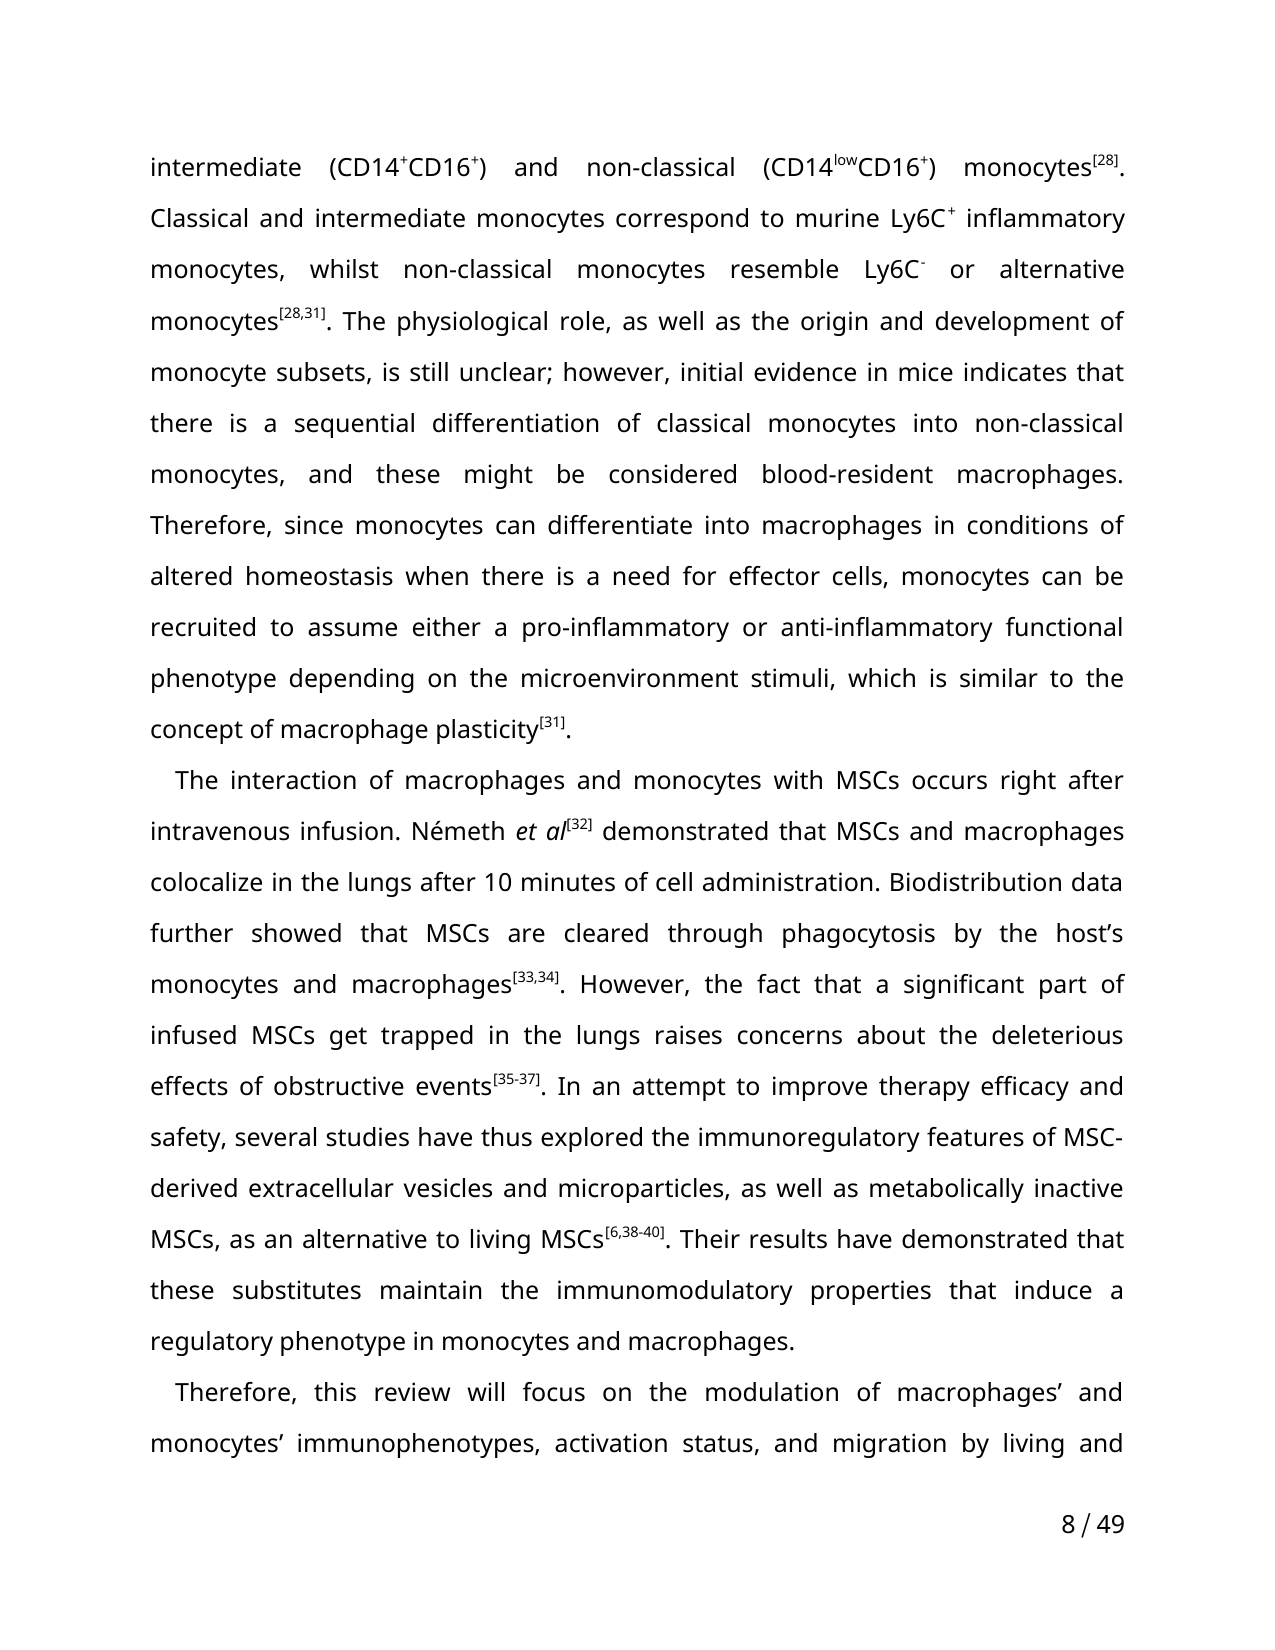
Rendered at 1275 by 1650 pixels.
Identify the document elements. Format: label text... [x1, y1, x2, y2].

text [150, 1375, 1125, 1460]
text The interaction of macrophages and monocytes with MSCs occurs right after intravenous infusion. Németh et al[32] demonstrated that MSCs and macrophages colocalize in the lungs after 10 minutes of cell administration. Biodistribution data further showed that MSCs are cleared through phagocytosis by the host’s monocytes and macrophages[33,34]. However, the fact that a significant part of infused MSCs get trapped in the lungs raises concerns about the deleterious effects of obstructive events[35-37]. In an attempt to improve therapy efficacy and safety, several studies have thus explored the immunoregulatory features of MSC-derived extracellular vesicles and microparticles, as well as metabolically inactive MSCs, as an alternative to living MSCs[6,38-40]. Their results have demonstrated that these substitutes maintain the immunomodulatory properties that induce a regulatory phenotype in monocytes and macrophages. [150, 762, 1125, 1358]
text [150, 150, 1125, 746]
